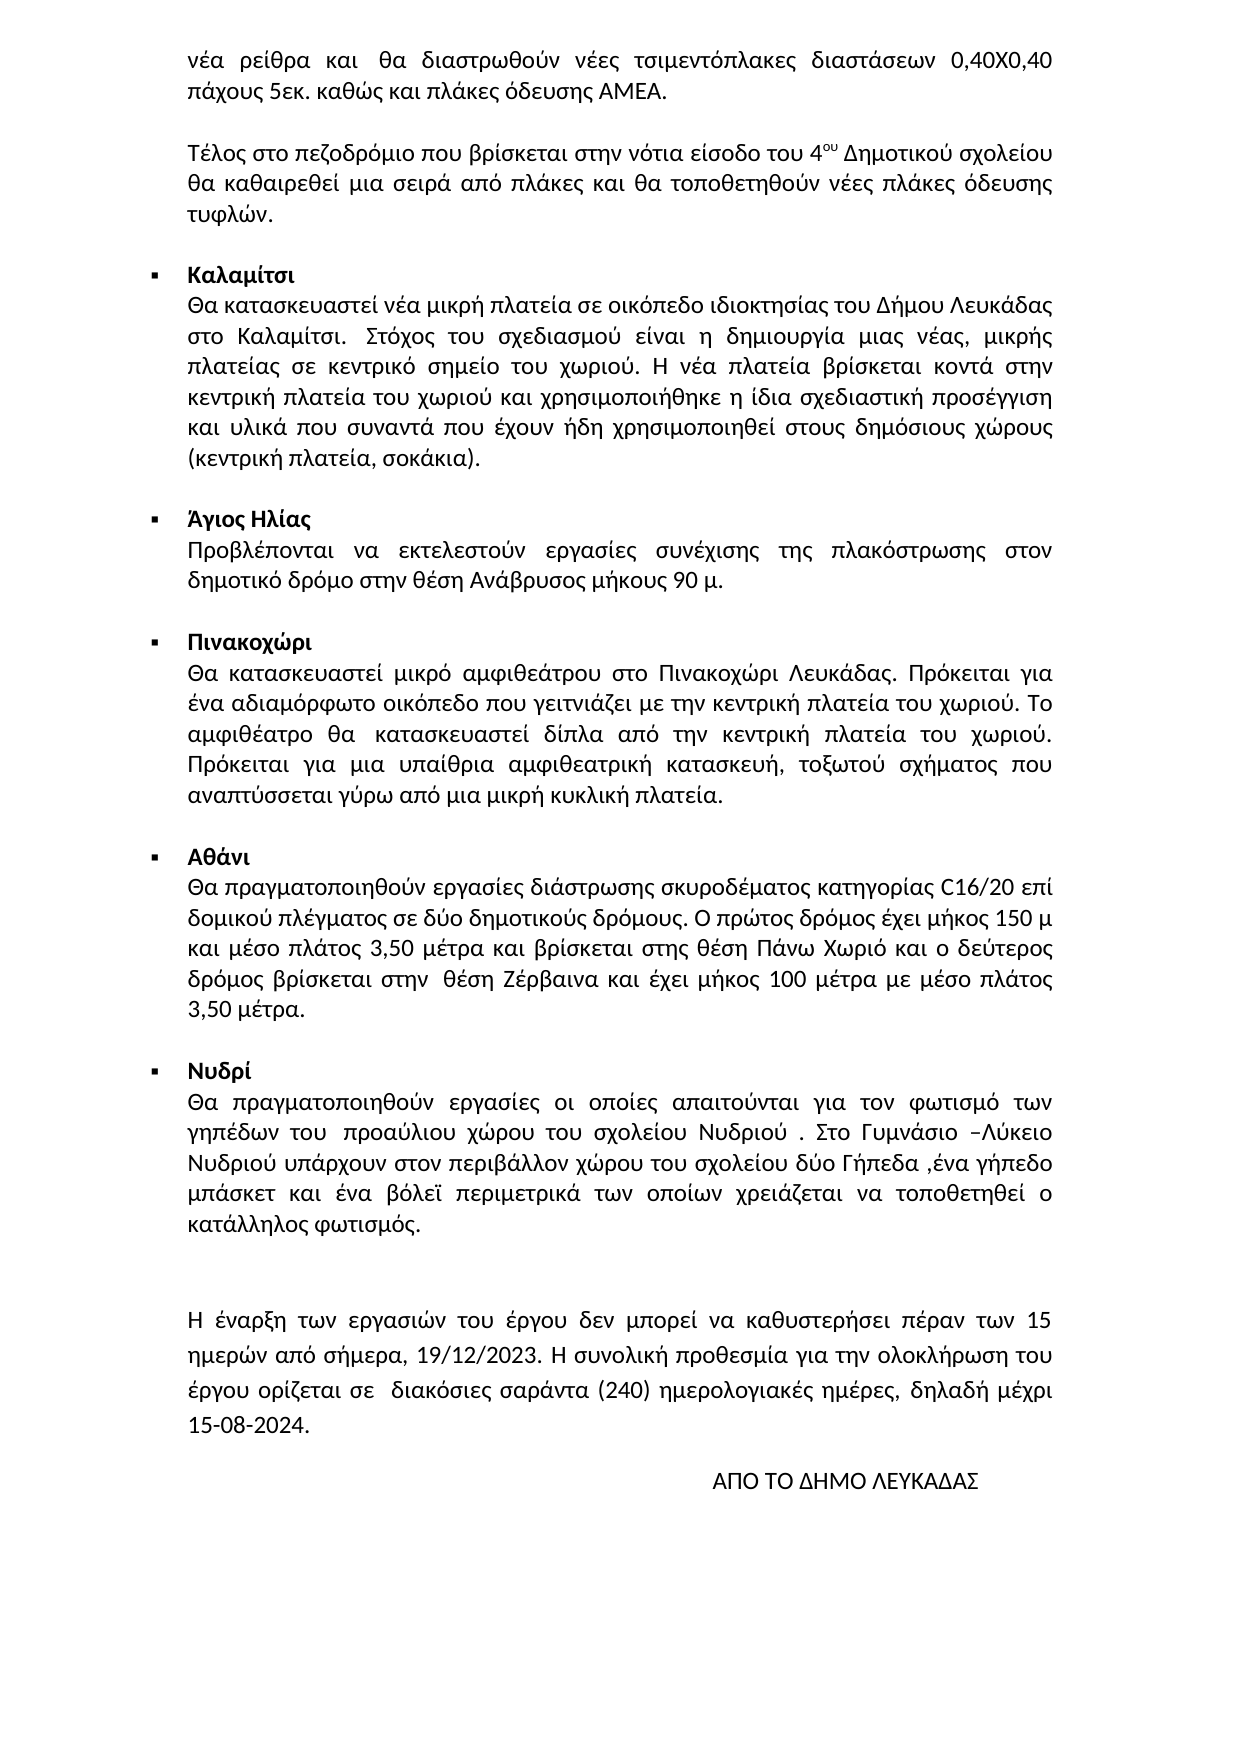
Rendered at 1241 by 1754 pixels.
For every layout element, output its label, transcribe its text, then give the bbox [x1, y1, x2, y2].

text Θα κατασκευαστεί νέα μικρή πλατεία σε οικόπεδο ιδιοκτησίας του Δήμου Λευκάδας στο Καλαμίτσι. Στόχος του σχεδιασμού είναι η δημιουργία μιας νέας, μικρής πλατείας σε κεντρικό σημείο του χωριού. Η νέα πλατεία βρίσκεται κοντά στην κεντρική πλατεία του χωριού και χρησιμοποιήθηκε η ίδια σχεδιαστική προσέγγιση και υλικά που συναντά που έχουν ήδη χρησιμοποιηθεί στους δημόσιους χώρους (κεντρική πλατεία, σοκάκια). [187, 289, 1053, 472]
text Η έναρξη των εργασιών του έργου δεν μπορεί να καθυστερήσει πέραν των 15 ημερών από σήμερα, 19/12/2023. Η συνολική προθεσμία για την ολοκλήρωση του έργου ορίζεται σε διακόσιες σαράντα (240) ημερολογιακές ημέρες, δηλαδή μέχρι 15-08-2024. [187, 1304, 1053, 1440]
text Προβλέπονται να εκτελεστούν εργασίες συνέχισης της πλακόστρωσης στον δημοτικό δρόμο στην θέση Ανάβρυσος μήκους 90 μ. [187, 534, 1053, 595]
list Άγιος Ηλίας [150, 504, 1053, 534]
text Θα κατασκευαστεί μικρό αμφιθεάτρου στο Πινακοχώρι Λευκάδας. Πρόκειται για ένα αδιαμόρφωτο οικόπεδο που γειτνιάζει με την κεντρική πλατεία του χωριού. Το αμφιθέατρο θα κατασκευαστεί δίπλα από την κεντρική πλατεία του χωριού. Πρόκειται για μια υπαίθρια αμφιθεατρική κατασκευή, τοξωτού σχήματος που αναπτύσσεται γύρω από μια μικρή κυκλική πλατεία. [187, 657, 1053, 809]
text Θα πραγματοποιηθούν εργασίες διάστρωσης σκυροδέματος κατηγορίας C16/20 επί δομικού πλέγματος σε δύο δημοτικούς δρόμους. Ο πρώτος δρόμος έχει μήκος 150 μ και μέσο πλάτος 3,50 μέτρα και βρίσκεται στης θέση Πάνω Χωριό και ο δεύτερος δρόμος βρίσκεται στην θέση Ζέρβαινα και έχει μήκος 100 μέτρα με μέσο πλάτος 3,50 μέτρα. [187, 871, 1053, 1024]
list Πινακοχώρι [150, 626, 1053, 657]
text Θα πραγματοποιηθούν εργασίες οι οποίες απαιτούνται για τον φωτισμό των γηπέδων του προαύλιου χώρου του σχολείου Νυδριού . Στο Γυμνάσιο –Λύκειο Νυδριού υπάρχουν στον περιβάλλον χώρου του σχολείου δύο Γήπεδα ,ένα γήπεδο μπάσκετ και ένα βόλεϊ περιμετρικά των οποίων χρειάζεται να τοποθετηθεί ο κατάλληλος φωτισμός. [187, 1086, 1053, 1238]
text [187, 44, 1053, 105]
text Τέλος στο πεζοδρόμιο που βρίσκεται στην νότια είσοδο του 4ου Δημοτικού σχολείου θα καθαιρεθεί μια σειρά από πλάκες και θα τοποθετηθούν νέες πλάκες όδευσης τυφλών. [187, 137, 1053, 228]
list Αθάνι [150, 841, 1053, 871]
list Νυδρί [150, 1055, 1053, 1086]
list Καλαμίτσι [150, 259, 1053, 289]
text ΑΠΟ ΤΟ ΔΗΜΟ ΛΕΥΚΑΔΑΣ [187, 1465, 1053, 1496]
